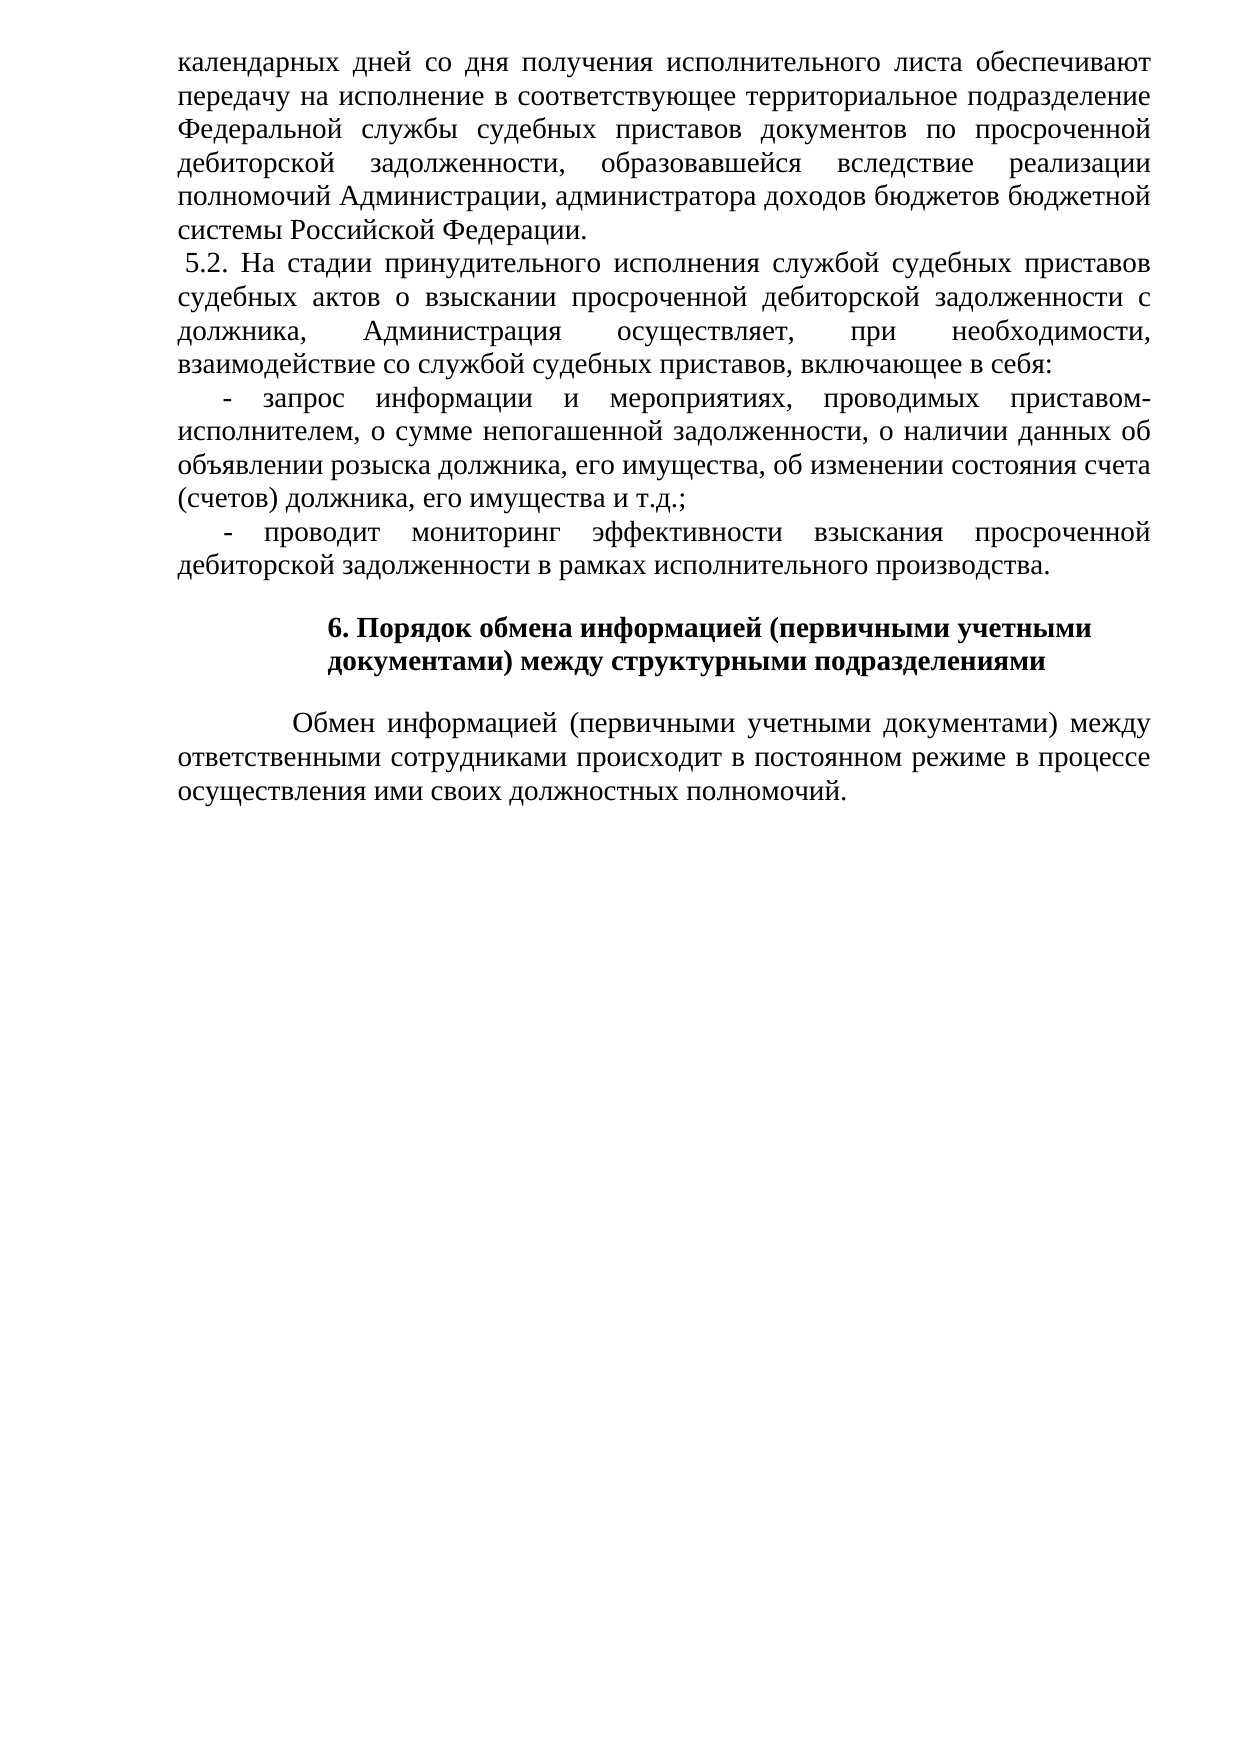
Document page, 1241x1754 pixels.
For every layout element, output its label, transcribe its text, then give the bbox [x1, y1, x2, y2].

text Обмен информацией (первичными учетными документами) между ответственными сотрудниками происходит в постоянном режиме в процессе осуществления ими своих должностных полномочий. [177, 706, 1152, 806]
text - проводит мониторинг эффективности взыскания просроченной дебиторской задолженности в рамках исполнительного производства. [177, 514, 1152, 581]
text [177, 44, 1152, 246]
text 5.2. На стадии принудительного исполнения службой судебных приставов судебных актов о взыскании просроченной дебиторской задолженности с должника, Администрация осуществляет, при необходимости, взаимодействие со службой судебных приставов, включающее в себя: [177, 246, 1152, 380]
text документами) между структурными подразделениями [215, 643, 1152, 677]
text 6. Порядок обмена информацией (первичными учетными [177, 610, 1152, 643]
text - запрос информации и мероприятиях, проводимых приставом-исполнителем, о сумме непогашенной задолженности, о наличии данных об объявлении розыска должника, его имущества, об изменении состояния счета (счетов) должника, его имущества и т.д.; [177, 380, 1152, 514]
